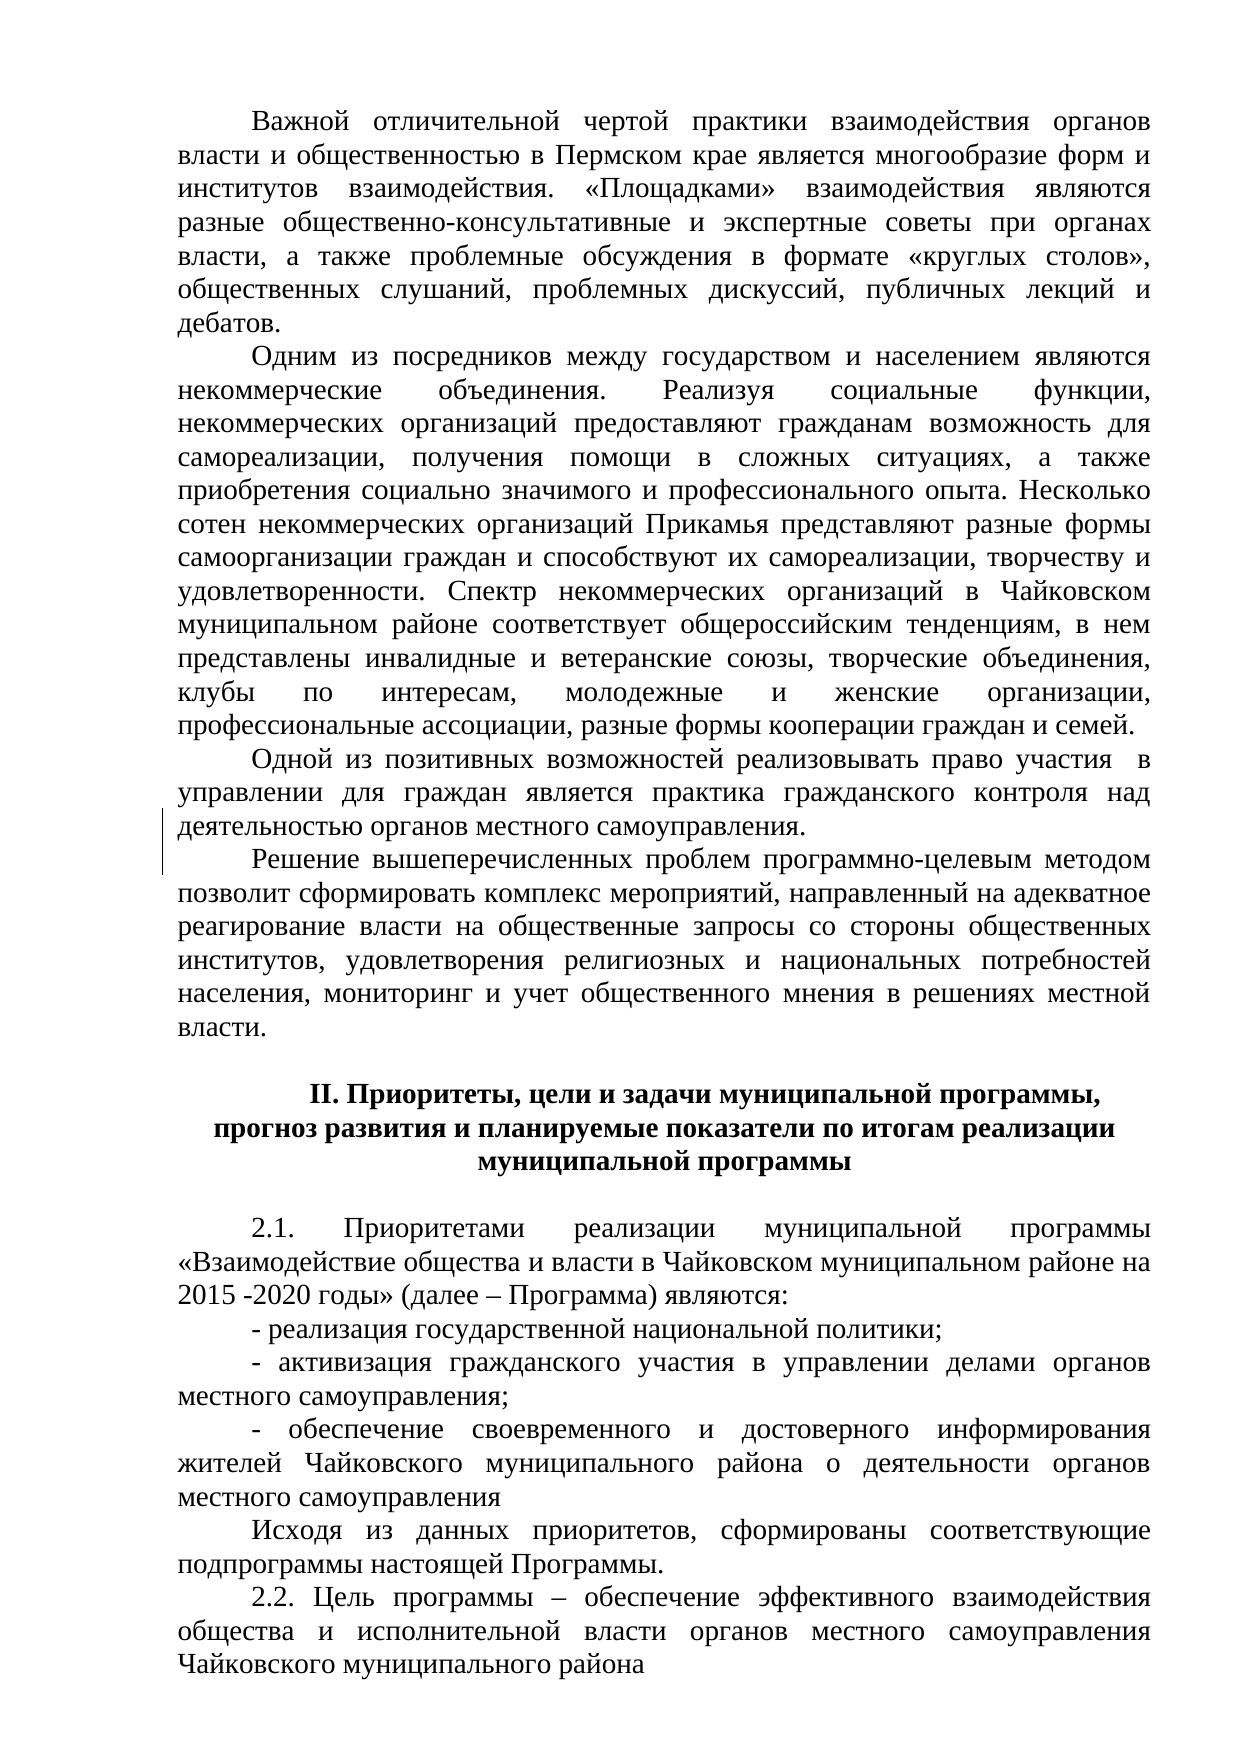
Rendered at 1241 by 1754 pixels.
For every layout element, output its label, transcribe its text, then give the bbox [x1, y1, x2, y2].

text 2.2. Цель программы – обеспечение эффективного взаимодействия общества и исполнительной власти органов местного самоуправления Чайковского муниципального района [177, 1579, 1152, 1680]
text Решение вышеперечисленных проблем программно-целевым методом позволит сформировать комплекс мероприятий, направленный на адекватное реагирование власти на общественные запросы со стороны общественных институтов, удовлетворения религиозных и национальных потребностей населения, мониторинг и учет общественного мнения в решениях местной власти. [177, 841, 1152, 1043]
text - активизация гражданского участия в управлении делами органов местного самоуправления; [177, 1344, 1152, 1412]
text - обеспечение своевременного и достоверного информирования жителей Чайковского муниципального района о деятельности органов местного самоуправления [177, 1412, 1152, 1512]
text 2.1. Приоритетами реализации муниципальной программы «Взаимодействие общества и власти в Чайковском муниципальном районе на 2015 -2020 годы» (далее – Программа) являются: [177, 1210, 1152, 1311]
text Исходя из данных приоритетов, сформированы соответствующие подпрограммы настоящей Программы. [177, 1512, 1152, 1579]
text - реализация государственной национальной политики; [177, 1311, 1152, 1344]
text Одной из позитивных возможностей реализовывать право участия в управлении для граждан является практика гражданского контроля над деятельностью органов местного самоуправления. [177, 741, 1152, 841]
text Важной отличительной чертой практики взаимодействия органов власти и общественностью в Пермском крае является многообразие форм и институтов взаимодействия. «Площадками» взаимодействия являются разные общественно-консультативные и экспертные советы при органах власти, а также проблемные обсуждения в формате «круглых столов», общественных слушаний, проблемных дискуссий, публичных лекций и дебатов. [177, 103, 1152, 338]
text Одним из посредников между государством и населением являются некоммерческие объединения. Реализуя социальные функции, некоммерческих организаций предоставляют гражданам возможность для самореализации, получения помощи в сложных ситуациях, а также приобретения социально значимого и профессионального опыта. Несколько сотен некоммерческих организаций Прикамья представляют разные формы самоорганизации граждан и способствуют их самореализации, творчеству и удовлетворенности. Спектр некоммерческих организаций в Чайковском муниципальном районе соответствует общероссийским тенденциям, в нем представлены инвалидные и ветеранские союзы, творческие объединения, клубы по интересам, молодежные и женские организации, профессиональные ассоциации, разные формы кооперации граждан и семей. [177, 338, 1152, 741]
text II. Приоритеты, цели и задачи муниципальной программы, прогноз развития и планируемые показатели по итогам реализации муниципальной программы [177, 1076, 1152, 1177]
